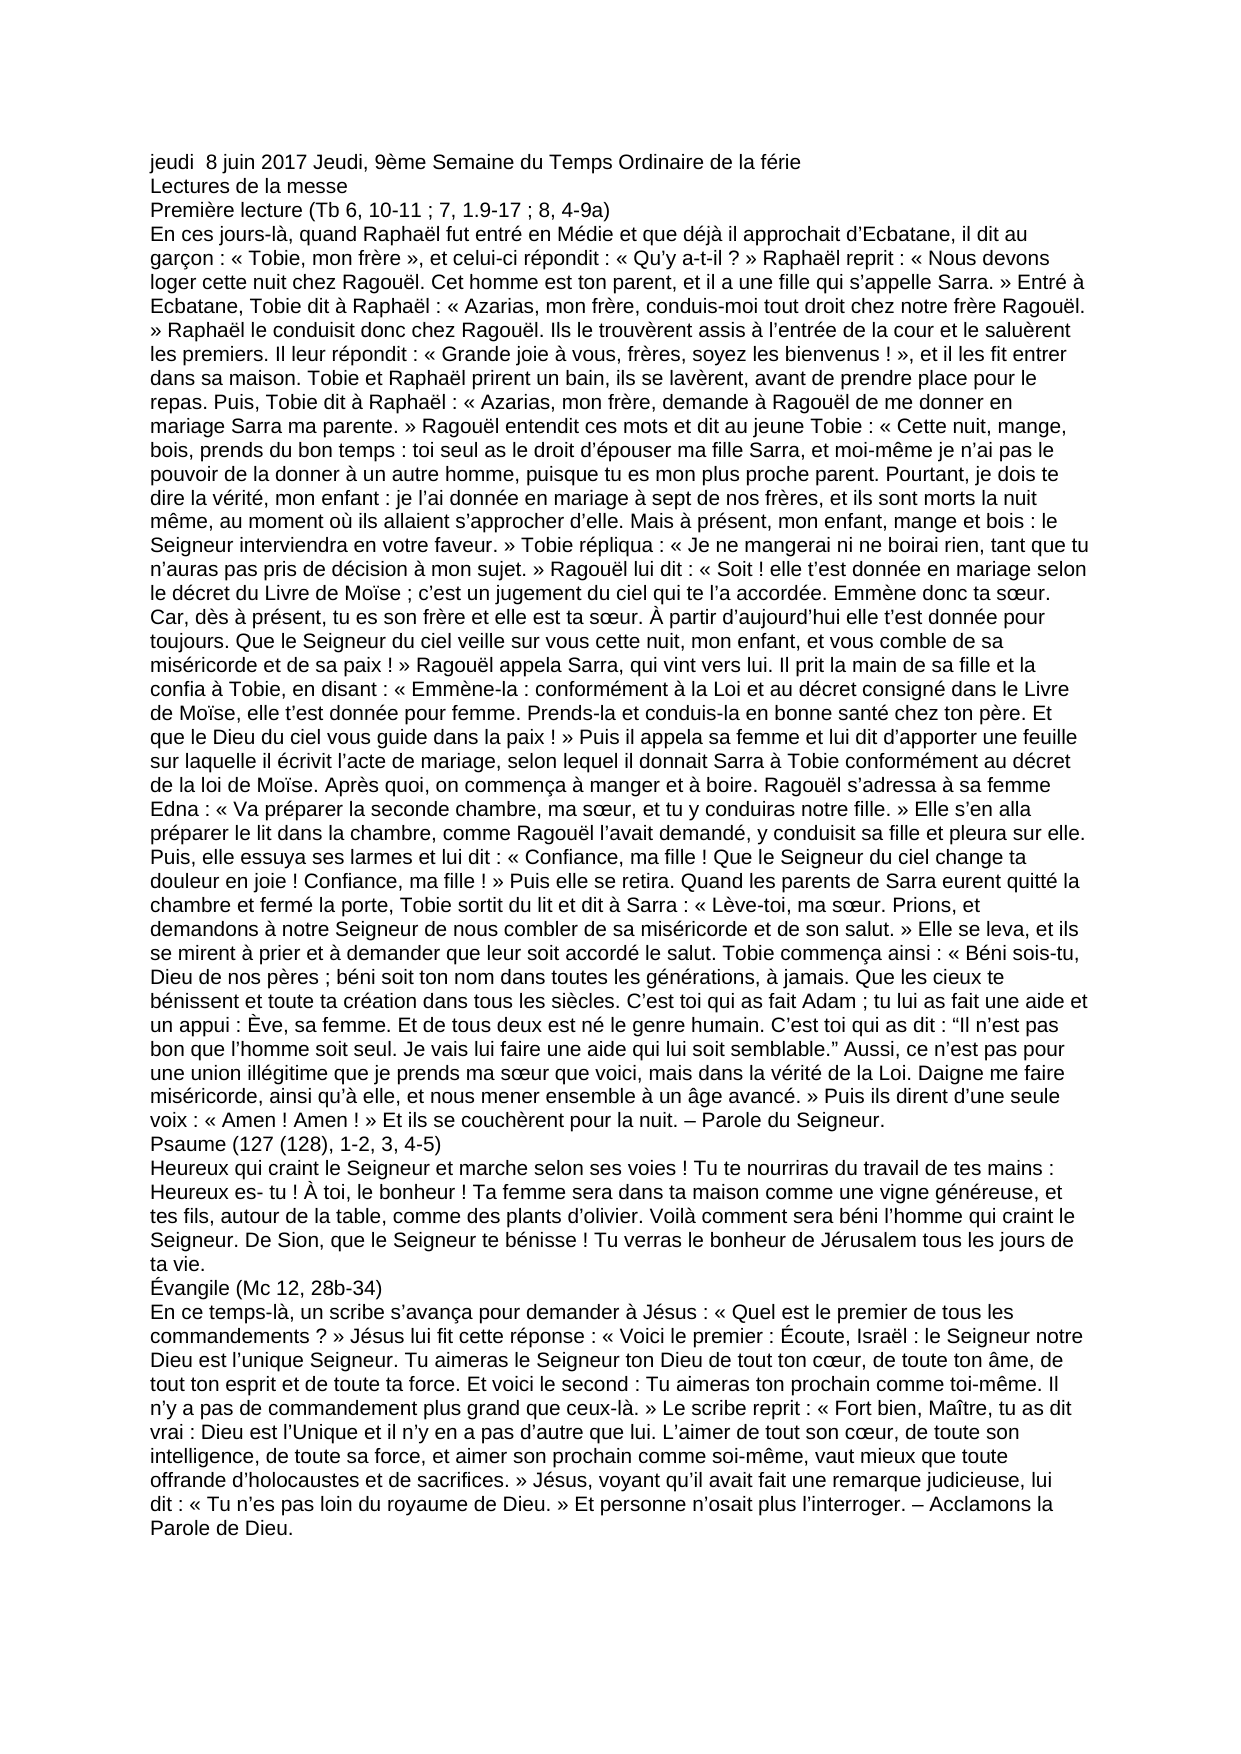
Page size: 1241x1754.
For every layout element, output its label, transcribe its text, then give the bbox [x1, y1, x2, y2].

text En ces jours-là, quand Raphaël fut entré en Médie et que déjà il approchait d’Ecbatane, il dit au garçon : « Tobie, mon frère », et celui-ci répondit : « Qu’y a-t-il ? » Raphaël reprit : « Nous devons loger cette nuit chez Ragouël. Cet homme est ton parent, et il a une fille qui s’appelle Sarra. » Entré à Ecbatane, Tobie dit à Raphaël : « Azarias, mon frère, conduis-moi tout droit chez notre frère Ragouël. » Raphaël le conduisit donc chez Ragouël. Ils le trouvèrent assis à l’entrée de la cour et le saluèrent les premiers. Il leur répondit : « Grande joie à vous, frères, soyez les bienvenus ! », et il les fit entrer dans sa maison. Tobie et Raphaël prirent un bain, ils se lavèrent, avant de prendre place pour le repas. Puis, Tobie dit à Raphaël : « Azarias, mon frère, demande à Ragouël de me donner en mariage Sarra ma parente. » Ragouël entendit ces mots et dit au jeune Tobie : « Cette nuit, mange, bois, prends du bon temps : toi seul as le droit d’épouser ma fille Sarra, et moi-même je n’ai pas le pouvoir de la donner à un autre homme, puisque tu es mon plus proche parent. Pourtant, je dois te dire la vérité, mon enfant : je l’ai donnée en mariage à sept de nos frères, et ils sont morts la nuit même, au moment où ils allaient s’approcher d’elle. Mais à présent, mon enfant, mange et bois : le Seigneur interviendra en votre faveur. » Tobie répliqua : « Je ne mangerai ni ne boirai rien, tant que tu n’auras pas pris de décision à mon sujet. » Ragouël lui dit : « Soit ! elle t’est donnée en mariage selon le décret du Livre de Moïse ; c’est un jugement du ciel qui te l’a accordée. Emmène donc ta sœur. Car, dès à présent, tu es son frère et elle est ta sœur. À partir d’aujourd’hui elle t’est donnée pour toujours. Que le Seigneur du ciel veille sur vous cette nuit, mon enfant, et vous comble de sa miséricorde et de sa paix ! » Ragouël appela Sarra, qui vint vers lui. Il prit la main de sa fille et la confia à Tobie, en disant : « Emmène-la : conformément à la Loi et au décret consigné dans le Livre de Moïse, elle t’est donnée pour femme. Prends-la et conduis-la en bonne santé chez ton père. Et que le Dieu du ciel vous guide dans la paix ! » Puis il appela sa femme et lui dit d’apporter une feuille sur laquelle il écrivit l’acte de mariage, selon lequel il donnait Sarra à Tobie conformément au décret de la loi de Moïse. Après quoi, on commença à manger et à boire. Ragouël s’adressa à sa femme Edna : « Va préparer la seconde chambre, ma sœur, et tu y conduiras notre fille. » Elle s’en alla préparer le lit dans la chambre, comme Ragouël l’avait demandé, y conduisit sa fille et pleura sur elle. Puis, elle essuya ses larmes et lui dit : « Confiance, ma fille ! Que le Seigneur du ciel change ta douleur en joie ! Confiance, ma fille ! » Puis elle se retira. Quand les parents de Sarra eurent quitté la chambre et fermé la porte, Tobie sortit du lit et dit à Sarra : « Lève-toi, ma sœur. Prions, et demandons à notre Seigneur de nous combler de sa miséricorde et de son salut. » Elle se leva, et ils se mirent à prier et à demander que leur soit accordé le salut. Tobie commença ainsi : « Béni sois-tu, Dieu de nos pères ; béni soit ton nom dans toutes les générations, à jamais. Que les cieux te bénissent et toute ta création dans tous les siècles. C’est toi qui as fait Adam ; tu lui as fait une aide et un appui : Ève, sa femme. Et de tous deux est né le genre humain. C’est toi qui as dit : “Il n’est pas bon que l’homme soit seul. Je vais lui faire une aide qui lui soit semblable.” Aussi, ce n’est pas pour une union illégitime que je prends ma sœur que voici, mais dans la vérité de la Loi. Daigne me faire miséricorde, ainsi qu’à elle, et nous mener ensemble à un âge avancé. » Puis ils dirent d’une seule voix : « Amen ! Amen ! » Et ils se couchèrent pour la nuit. – Parole du Seigneur. [150, 222, 1090, 1132]
text Heureux qui craint le Seigneur et marche selon ses voies ! Tu te nourriras du travail de tes mains : Heureux es- tu ! À toi, le bonheur ! Ta femme sera dans ta maison comme une vigne généreuse, et tes fils, autour de la table, comme des plants d’olivier. Voilà comment sera béni l’homme qui craint le Seigneur. De Sion, que le Seigneur te bénisse ! Tu verras le bonheur de Jérusalem tous les jours de ta vie. [150, 1156, 1090, 1276]
text En ce temps-là, un scribe s’avança pour demander à Jésus : « Quel est le premier de tous les commandements ? » Jésus lui fit cette réponse : « Voici le premier : Écoute, Israël : le Seigneur notre Dieu est l’unique Seigneur. Tu aimeras le Seigneur ton Dieu de tout ton cœur, de toute ton âme, de tout ton esprit et de toute ta force. Et voici le second : Tu aimeras ton prochain comme toi-même. Il n’y a pas de commandement plus grand que ceux-là. » Le scribe reprit : « Fort bien, Maître, tu as dit vrai : Dieu est l’Unique et il n’y en a pas d’autre que lui. L’aimer de tout son cœur, de toute son intelligence, de toute sa force, et aimer son prochain comme soi-même, vaut mieux que toute offrande d’holocaustes et de sacrifices. » Jésus, voyant qu’il avait fait une remarque judicieuse, lui dit : « Tu n’es pas loin du royaume de Dieu. » Et personne n’osait plus l’interroger. – Acclamons la Parole de Dieu. [150, 1300, 1090, 1539]
